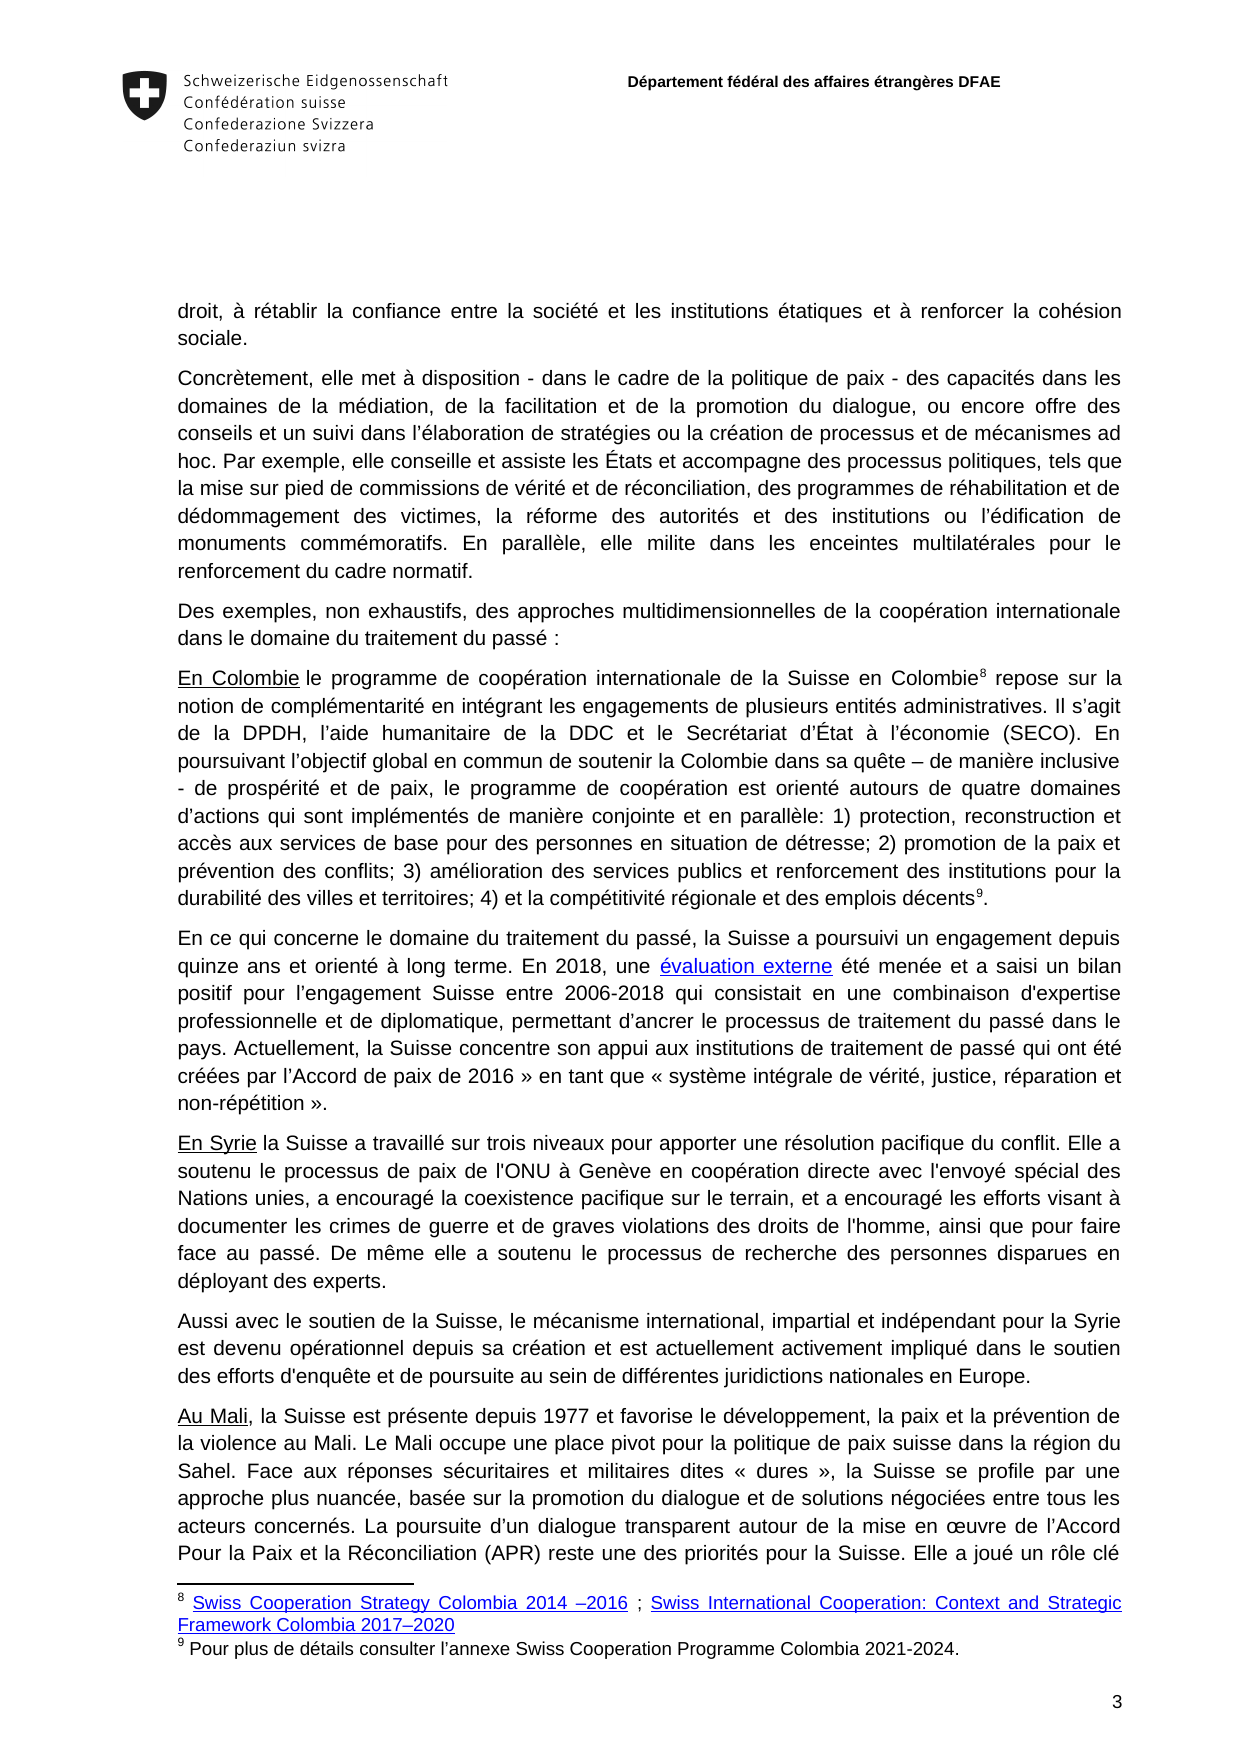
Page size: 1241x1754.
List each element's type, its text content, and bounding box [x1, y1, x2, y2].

text En Syrie la Suisse a travaillé sur trois niveaux pour apporter une résolution pacifique du conflit. Elle a soutenu le processus de paix de l'ONU à Genève en coopération directe avec l'envoyé spécial des Nations unies, a encouragé la coexistence pacifique sur le terrain, et a encouragé les efforts visant à documenter les crimes de guerre et de graves violations des droits de l'homme, ainsi que pour faire face au passé. De même elle a soutenu le processus de recherche des personnes disparues en déployant des experts. [177, 1131, 1122, 1293]
text En ce qui concerne le domaine du traitement du passé, la Suisse a poursuivi un engagement depuis quinze ans et orienté à long terme. En 2018, une évaluation externe été menée et a saisi un bilan positif pour l’engagement Suisse entre 2006-2018 qui consistait en une combinaison d'expertise professionnelle et de diplomatique, permettant d’ancrer le processus de traitement du passé dans le pays. Actuellement, la Suisse concentre son appui aux institutions de traitement de passé qui ont été créées par l’Accord de paix de 2016 » en tant que « système intégrale de vérité, justice, réparation et non-répétition ». [177, 926, 1122, 1115]
picture [122, 70, 448, 177]
text Concrètement, elle met à disposition - dans le cadre de la politique de paix - des capacités dans les domaines de la médiation, de la facilitation et de la promotion du dialogue, ou encore offre des conseils et un suivi dans l’élaboration de stratégies ou la création de processus et de mécanismes ad hoc. Par exemple, elle conseille et assiste les États et accompagne des processus politiques, tels que la mise sur pied de commissions de vérité et de réconciliation, des programmes de réhabilitation et de dédommagement des victimes, la réforme des autorités et des institutions ou l’édification de monuments commémoratifs. En parallèle, elle milite dans les enceintes multilatérales pour le renforcement du cadre normatif. [177, 366, 1122, 583]
text Aussi avec le soutien de la Suisse, le mécanisme international, impartial et indépendant pour la Syrie est devenu opérationnel depuis sa création et est actuellement activement impliqué dans le soutien des efforts d'enquête et de poursuite au sein de différentes juridictions nationales en Europe. [177, 1309, 1122, 1388]
text Des exemples, non exhaustifs, des approches multidimensionnelles de la coopération internationale dans le domaine du traitement du passé : [177, 599, 1122, 650]
text En Colombie le programme de coopération internationale de la Suisse en Colombie repose sur la notion de complémentarité en intégrant les engagements de plusieurs entités administratives. Il s’agit de la DPDH, l’aide humanitaire de la DDC et le Secrétariat d’État à l’économie (SECO). En poursuivant l’objectif global en commun de soutenir la Colombie dans sa quête – de manière inclusive - de prospérité et de paix, le programme de coopération est orienté autours de quatre domaines d’actions qui sont implémentés de manière conjointe et en parallèle: 1) protection, reconstruction et accès aux services de base pour des personnes en situation de détresse; 2) promotion de la paix et prévention des conflits; 3) amélioration des services publics et renforcement des institutions pour la durabilité des villes et territoires; 4) et la compétitivité régionale et des emplois décents. [177, 666, 1122, 910]
